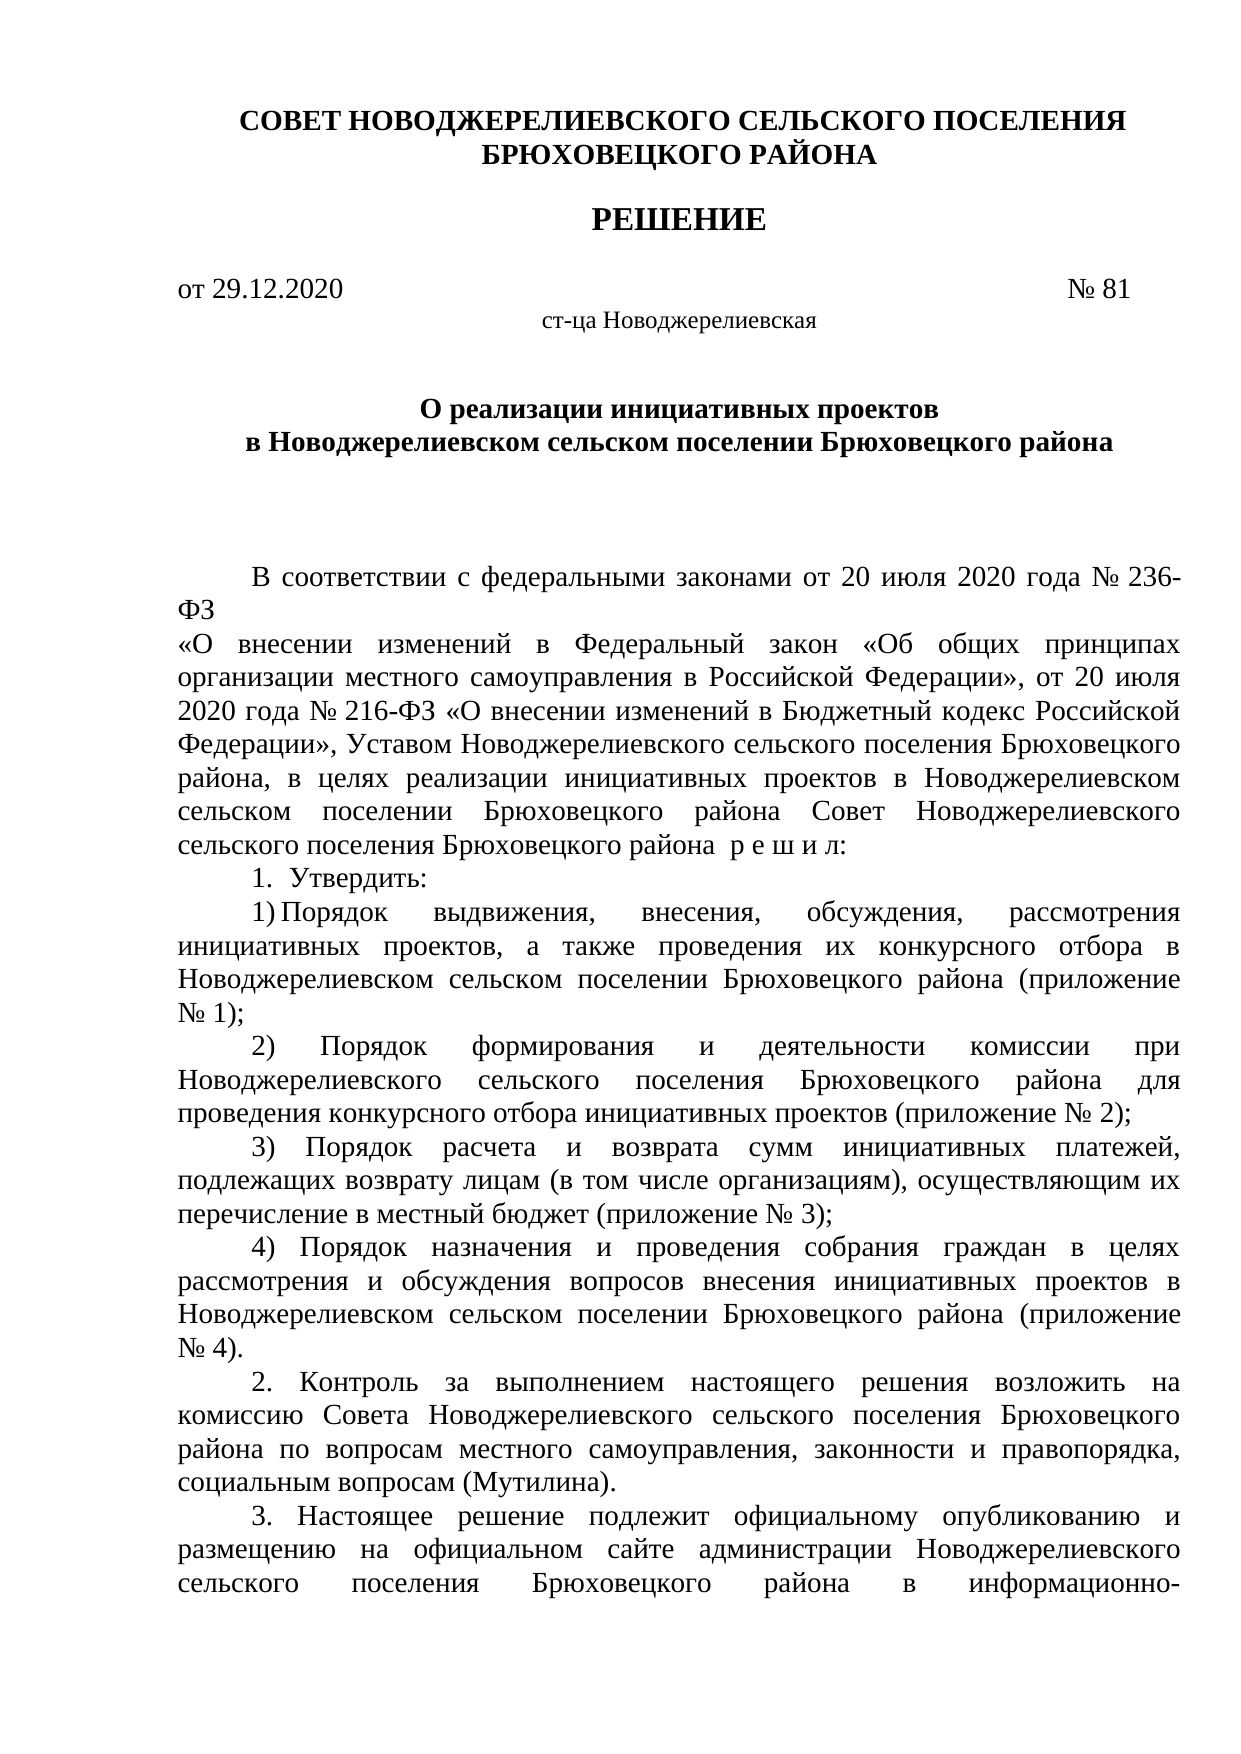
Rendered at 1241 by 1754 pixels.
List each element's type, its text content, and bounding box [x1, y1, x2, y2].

text 2. Контроль за выполнением настоящего решения возложить на комиссию Совета Новоджерелиевского сельского поселения Брюховецкого района по вопросам местного самоуправления, законности и правопорядка, социальным вопросам (Мутилина). [177, 1364, 1181, 1498]
list Утвердить: [251, 861, 1181, 894]
text О реализации инициативных проектов [177, 391, 1181, 424]
list Порядок выдвижения, внесения, обсуждения, рассмотрения инициативных проектов, а также проведения их конкурсного отбора в Новоджерелиевском сельском поселении Брюховецкого района (приложение № 1); [177, 894, 1181, 1028]
text от 29.12.2020 № 81 [177, 271, 1181, 305]
text 2) Порядок формирования и деятельности комиссии при Новоджерелиевского сельского поселения Брюховецкого района для проведения конкурсного отбора инициативных проектов (приложение № 2); [177, 1028, 1181, 1129]
text РЕШЕНИЕ [177, 199, 1181, 238]
text ст-ца Новоджерелиевская [177, 305, 1181, 357]
text 3) Порядок расчета и возврата сумм инициативных платежей, подлежащих возврату лицам (в том числе организациям), осуществляющим их перечисление в местный бюджет (приложение № 3); [177, 1129, 1181, 1229]
text в Новоджерелиевском сельском поселении Брюховецкого района [177, 424, 1181, 458]
text 4) Порядок назначения и проведения собрания граждан в целях рассмотрения и обсуждения вопросов внесения инициативных проектов в Новоджерелиевском сельском поселении Брюховецкого района (приложение № 4). [177, 1229, 1181, 1364]
text В соответствии с федеральными законами от 20 июля 2020 года № 236-ФЗ «О внесении изменений в Федеральный закон «Об общих принципах организации местного самоуправления в Российской Федерации», от 20 июля 2020 года № 216-ФЗ «О внесении изменений в Бюджетный кодекс Российской Федерации», Уставом Новоджерелиевского сельского поселения Брюховецкого района, в целях реализации инициативных проектов в Новоджерелиевском сельском поселении Брюховецкого района Совет Новоджерелиевского сельского поселения Брюховецкого района р е ш и л: [177, 559, 1181, 861]
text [177, 1498, 1181, 1598]
text СОВЕТ НОВОДЖЕРЕЛИЕВСКОГО СЕЛЬСКОГО ПОСЕЛЕНИЯ БРЮХОВЕЦКОГО РАЙОНА [177, 103, 1181, 199]
